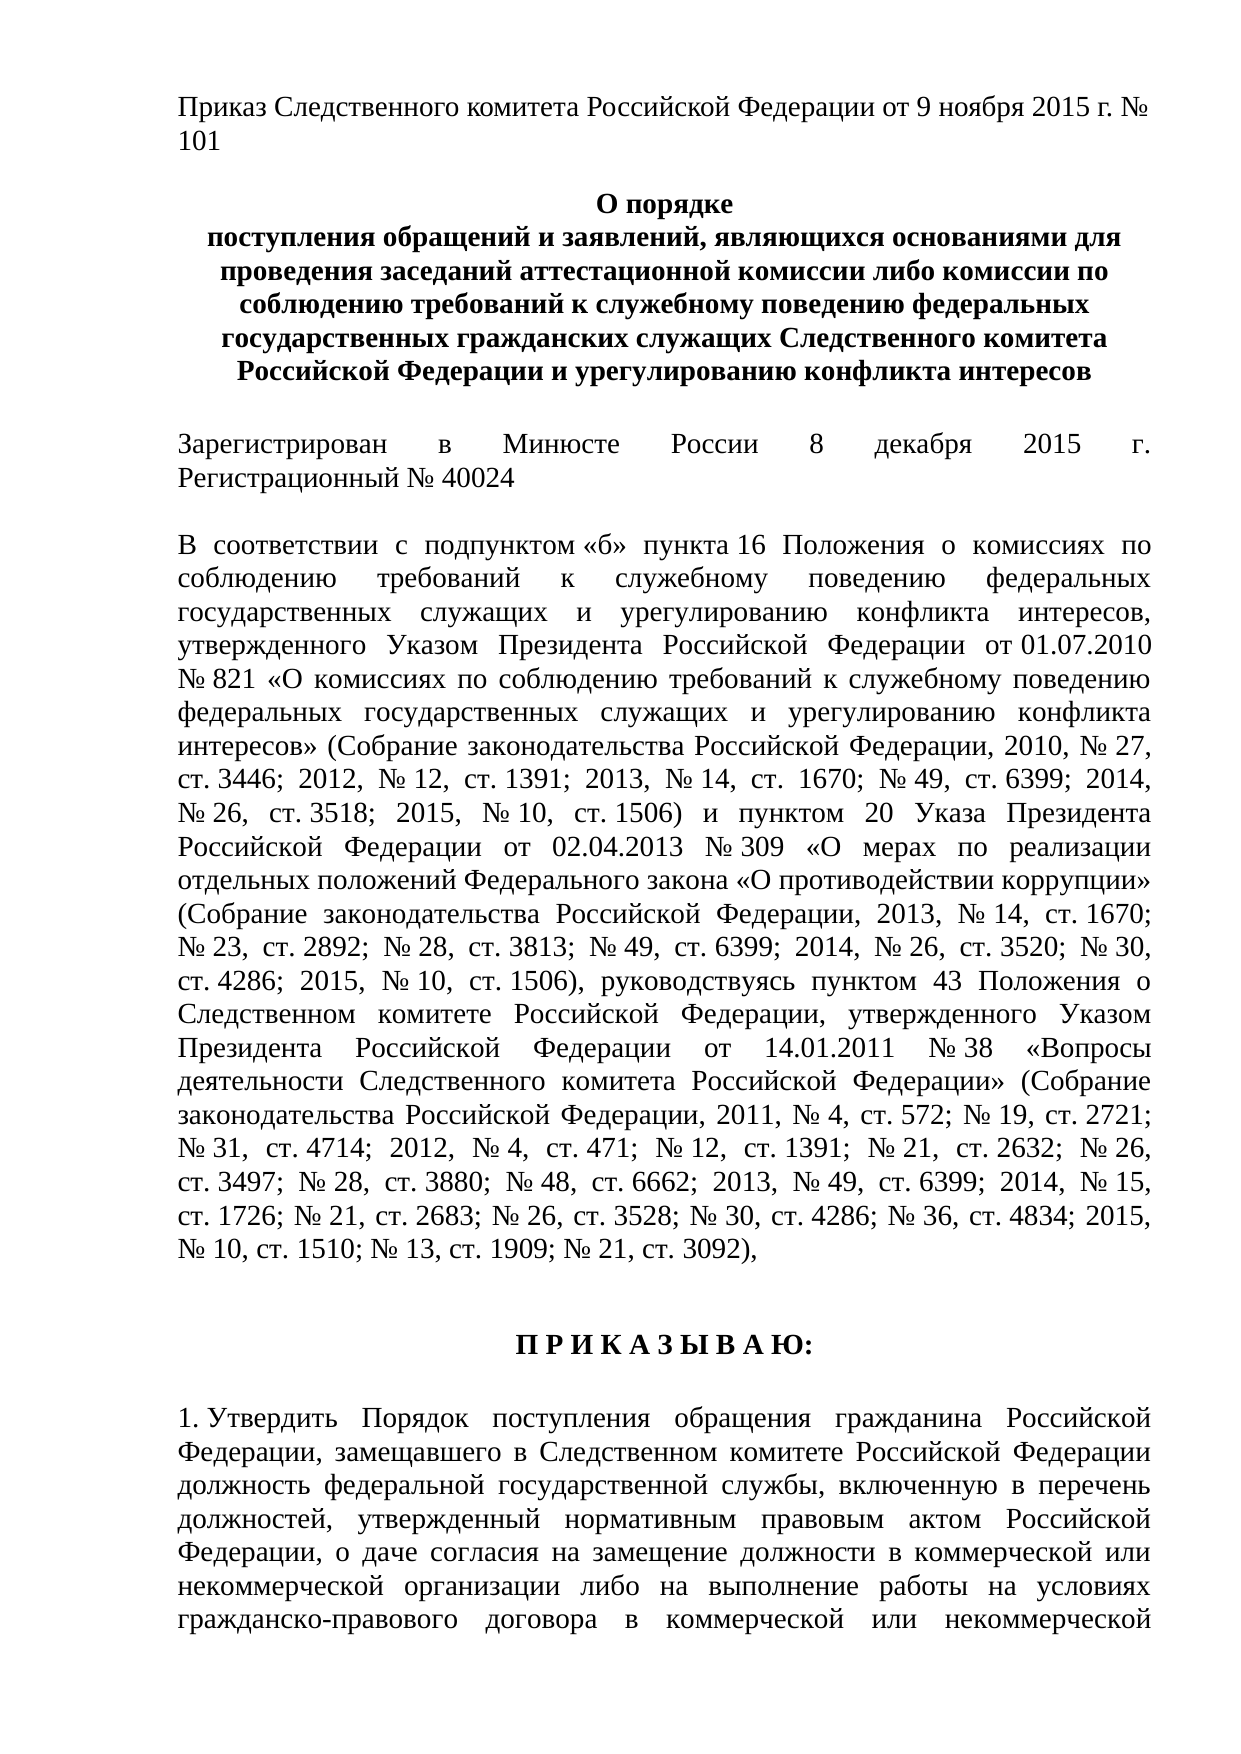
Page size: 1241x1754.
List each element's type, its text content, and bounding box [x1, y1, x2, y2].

text Приказ Следственного комитета Российской Федерации от 9 ноября 2015 г. № 101 [177, 89, 1152, 157]
text В соответствии с подпунктом «б» пункта 16 Положения о комиссиях по соблюдению требований к служебному поведению федеральных государственных служащих и урегулированию конфликта интересов, утвержденного Указом Президента Российской Федерации от 01.07.2010 № 821 «О комиссиях по соблюдению требований к служебному поведению федеральных государственных служащих и урегулированию конфликта интересов» (Собрание законодательства Российской Федерации, 2010, № 27, ст. 3446; 2012, № 12, ст. 1391; 2013, № 14, ст. 1670; № 49, ст. 6399; 2014, № 26, ст. 3518; 2015, № 10, ст. 1506) и пунктом 20 Указа Президента Российской Федерации от 02.04.2013 № 309 «О мерах по реализации отдельных положений Федерального закона «О противодействии коррупции» (Собрание законодательства Российской Федерации, 2013, № 14, ст. 1670; № 23, ст. 2892; № 28, ст. 3813; № 49, ст. 6399; 2014, № 26, ст. 3520; № 30, ст. 4286; 2015, № 10, ст. 1506), руководствуясь пунктом 43 Положения о Следственном комитете Российской Федерации, утвержденного Указом Президента Российской Федерации от 14.01.2011 № 38 «Вопросы деятельности Следственного комитета Российской Федерации» (Собрание законодательства Российской Федерации, 2011, № 4, ст. 572; № 19, ст. 2721; № 31, ст. 4714; 2012, № 4, ст. 471; № 12, ст. 1391; № 21, ст. 2632; № 26, ст. 3497; № 28, ст. 3880; № 48, ст. 6662; 2013, № 49, ст. 6399; 2014, № 15, ст. 1726; № 21, ст. 2683; № 26, ст. 3528; № 30, ст. 4286; № 36, ст. 4834; 2015, № 10, ст. 1510; № 13, ст. 1909; № 21, ст. 3092), [177, 527, 1152, 1265]
text Зарегистрирован в Минюсте России 8 декабря 2015 г. Регистрационный № 40024 [177, 426, 1152, 493]
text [177, 1400, 1152, 1635]
text О порядке поступления обращений и заявлений, являющихся основаниями для проведения заседаний аттестационной комиссии либо комиссии по соблюдению требований к служебному поведению федеральных государственных гражданских служащих Следственного комитета Российской Федерации и урегулированию конфликта интересов [177, 186, 1152, 387]
text П Р И К А З Ы В А Ю: [177, 1327, 1152, 1361]
